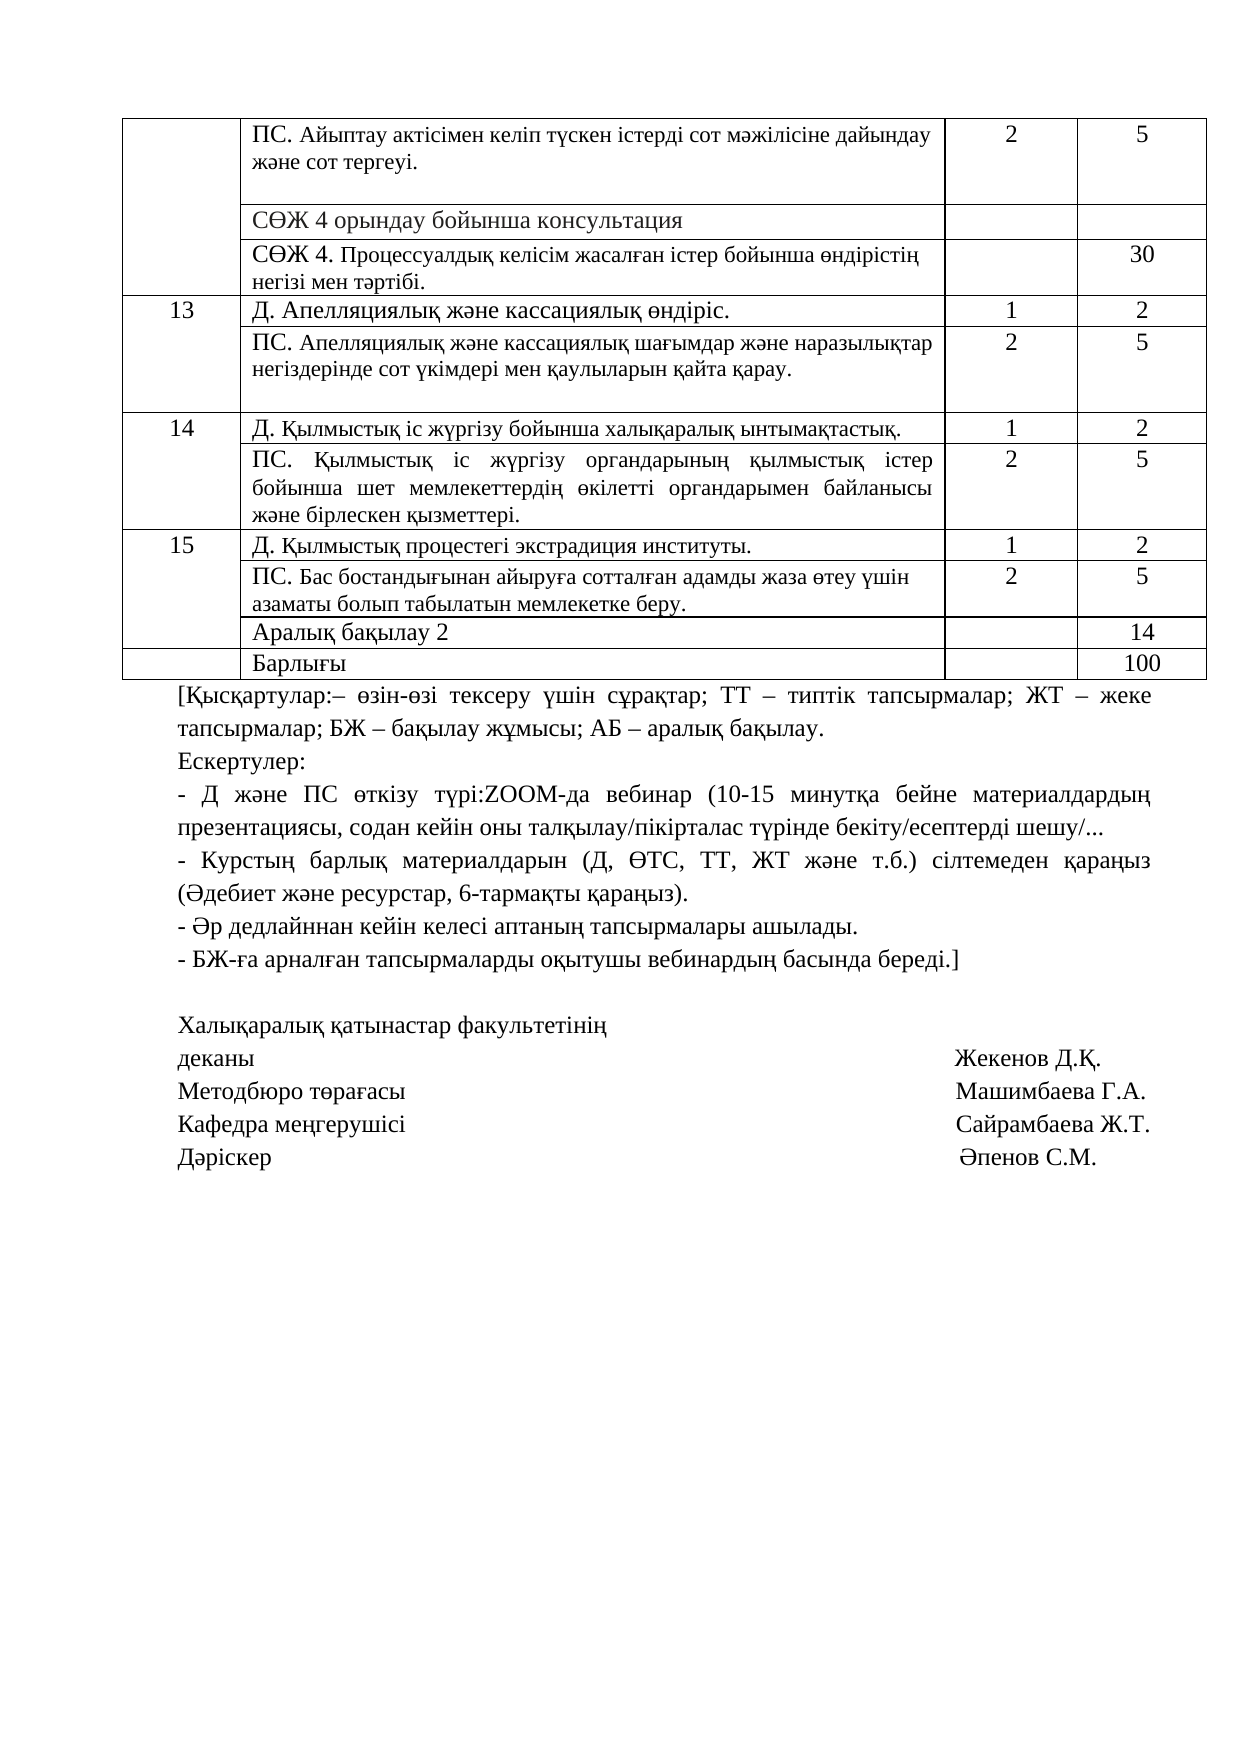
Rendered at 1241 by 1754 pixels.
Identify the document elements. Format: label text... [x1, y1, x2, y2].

table_cell 2 [1078, 413, 1206, 443]
table_cell 5 [1078, 561, 1206, 616]
table_cell Аралық бақылау 2 [241, 618, 944, 647]
table_cell 30 [1078, 240, 1206, 294]
table_cell ПС. Апелляциялық және кассациялық шағымдар және наразылықтар негіздерінде сот үкімдері мен қаулыларын қайта қарау. [241, 327, 944, 412]
table_cell Д. Қылмыстық процестегі экстрадиция институты. [241, 530, 944, 560]
table_cell 15 [123, 530, 240, 647]
text Халықаралық қатынастар факультетінің [177, 1010, 1152, 1039]
table_cell 100 [1078, 649, 1206, 679]
table_cell 1 [946, 530, 1077, 560]
table_cell ПС. Бас бостандығынан айыруға сотталған адамды жаза өтеу үшін азаматы болып табылатын мемлекетке беру. [241, 561, 944, 616]
text Дәріскер Әпенов С.М. [177, 1142, 1152, 1171]
table_cell 1 [946, 296, 1077, 326]
table_cell Д. Қылмыстық іс жүргізу бойынша халықаралық ынтымақтастық. [241, 413, 944, 443]
table_cell 2 [946, 119, 1077, 204]
table_cell 13 [123, 296, 240, 412]
table_cell ПС. Айыптау актісімен келіп түскен істерді сот мәжілісіне дайындау және сот тергеуі. [241, 119, 944, 204]
table_cell 14 [1078, 618, 1206, 647]
table_cell 2 [946, 444, 1077, 529]
text - БЖ-ға арналған тапсырмаларды оқытушы вебинардың басында береді.] [177, 944, 1152, 973]
table_cell [1078, 205, 1206, 238]
table_cell 5 [1078, 327, 1206, 412]
table_cell [946, 205, 1077, 238]
table_cell Барлығы [241, 649, 944, 679]
table_cell СӨЖ 4. Процессуалдық келісім жасалған істер бойынша өндірістің негізі мен тәртібі. [241, 240, 944, 294]
text Кафедра меңгерушісі Сайрамбаева Ж.Т. [177, 1109, 1152, 1138]
table_cell 2 [1078, 530, 1206, 560]
table_cell 5 [1078, 119, 1206, 204]
text Ескертулер: [177, 746, 1152, 774]
table_cell [946, 618, 1077, 647]
table_cell 1 [946, 413, 1077, 443]
table_cell [946, 649, 1077, 679]
table_cell 12 [123, 119, 240, 294]
table_cell Д. Апелляциялық және кассациялық өндіріс. [241, 296, 944, 326]
text Методбюро төрағасы Машимбаева Г.А. [177, 1076, 1152, 1105]
table_cell 2 [946, 327, 1077, 412]
table_cell [946, 240, 1077, 294]
text [Қысқартулар:– өзін-өзі тексеру үшін сұрақтар; ТТ – типтік тапсырмалар; ЖТ – жеке тапсырмалар; БЖ – бақылау жұмысы; АБ – аралық бақылау. [177, 680, 1152, 741]
table_cell СӨЖ 4 орындау бойынша консультация [241, 205, 944, 238]
table_cell 2 [1078, 296, 1206, 326]
text - Әр дедлайннан кейін келесі аптаның тапсырмалары ашылады. [177, 911, 1152, 939]
table_cell 5 [1078, 444, 1206, 529]
table_cell [123, 649, 240, 679]
table_cell ПС. Қылмыстық іс жүргізу органдарының қылмыстық істер бойынша шет мемлекеттердің өкілетті органдарымен байланысы және бірлескен қызметтері. [241, 444, 944, 529]
table_cell 14 [123, 413, 240, 529]
text - Курстың барлық материалдарын (Д, ӨТС, ТТ, ЖТ және т.б.) сілтемеден қараңыз (Әдебиет және ресурстар, 6-тармақты қараңыз). [177, 845, 1152, 907]
text - Д және ПС өткізу түрі:ZOOM-да вебинар (10-15 минутқа бейне материалдардың презентациясы, содан кейін оны талқылау/пікірталас түрінде бекіту/есептерді шешу/... [177, 779, 1152, 841]
table_cell 2 [946, 561, 1077, 616]
text деканы Жекенов Д.Қ. [177, 1043, 1152, 1072]
